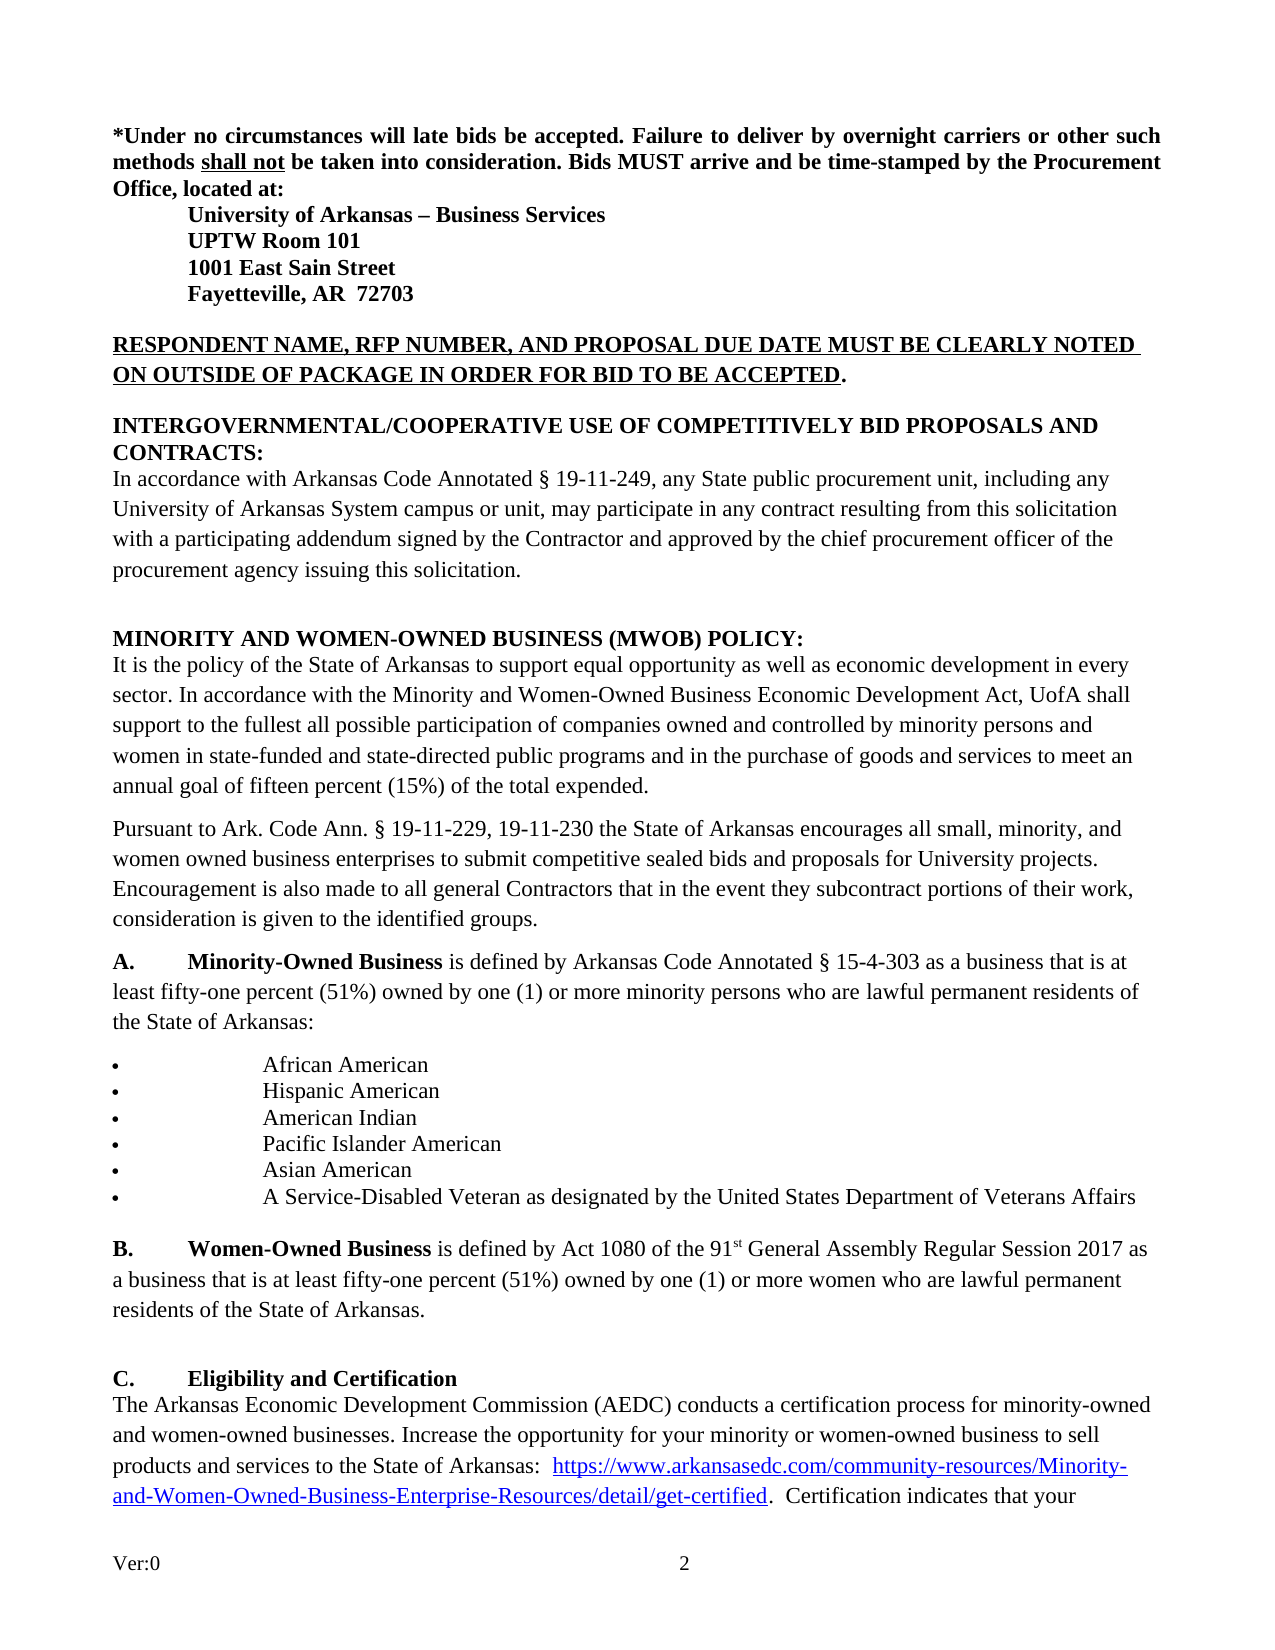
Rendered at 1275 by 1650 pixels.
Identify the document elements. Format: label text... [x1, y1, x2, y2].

text In accordance with Arkansas Code Annotated § 19-11-249, any State public procurement unit, including any University of Arkansas System campus or unit, may participate in any contract resulting from this solicitation with a participating addendum signed by the Contractor and approved by the chief procurement officer of the procurement agency issuing this solicitation. [112, 465, 1162, 582]
list Women-Owned Business is defined by Act 1080 of the 91st General Assembly Regular Session 2017 as a business that is at least fifty-one percent (51%) owned by one (1) or more women who are lawful permanent residents of the State of Arkansas. [112, 1236, 1162, 1322]
text Pursuant to Ark. Code Ann. § 19-11-229, 19-11-230 the State of Arkansas encourages all small, minority, and women owned business enterprises to submit competitive sealed bids and proposals for University projects. Encouragement is also made to all general Contractors that in the event they subcontract portions of their work, consideration is given to the identified groups. [112, 814, 1162, 932]
text University of Arkansas – Business Services [187, 201, 1162, 227]
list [112, 1391, 1162, 1508]
list American Indian [112, 1104, 1162, 1130]
text It is the policy of the State of Arkansas to support equal opportunity as well as economic development in every sector. In accordance with the Minority and Women-Owned Business Economic Development Act, UofA shall support to the fullest all possible participation of companies owned and controlled by minority persons and women in state-funded and state-directed public programs and in the purchase of goods and services to meet an annual goal of fifteen percent (15%) of the total expended. [112, 651, 1162, 798]
list Eligibility and Certification [112, 1365, 1162, 1391]
text Fayetteville, AR 72703 [187, 280, 1162, 306]
text RESPONDENT NAME, RFP NUMBER, AND PROPOSAL DUE DATE MUST BE CLEARLY NOTED ON OUTSIDE OF PACKAGE IN ORDER FOR BID TO BE ACCEPTED. [112, 331, 1162, 388]
list Hispanic American [112, 1077, 1162, 1104]
list African American [112, 1051, 1162, 1077]
text MINORITY AND WOMEN-OWNED BUSINESS (MWOB) POLICY: [112, 625, 1162, 651]
text INTERGOVERNMENTAL/COOPERATIVE USE OF COMPETITIVELY BID PROPOSALS AND CONTRACTS: [112, 412, 1162, 465]
text *Under no circumstances will late bids be accepted. Failure to deliver by overnight carriers or other such methods shall not be taken into consideration. Bids MUST arrive and be time-stamped by the Procurement Office, located at: [112, 122, 1162, 201]
text UPTW Room 101 [187, 227, 1162, 254]
list Pacific Islander American [112, 1130, 1162, 1156]
list A Service-Disabled Veteran as designated by the United States Department of Veterans Affairs [112, 1183, 1162, 1209]
list Minority-Owned Business is defined by Arkansas Code Annotated § 15-4-303 as a business that is at least fifty-one percent (51%) owned by one (1) or more minority persons who are lawful permanent residents of the State of Arkansas: [112, 948, 1162, 1035]
text 1001 East Sain Street [187, 254, 1162, 280]
list Asian American [112, 1156, 1162, 1183]
